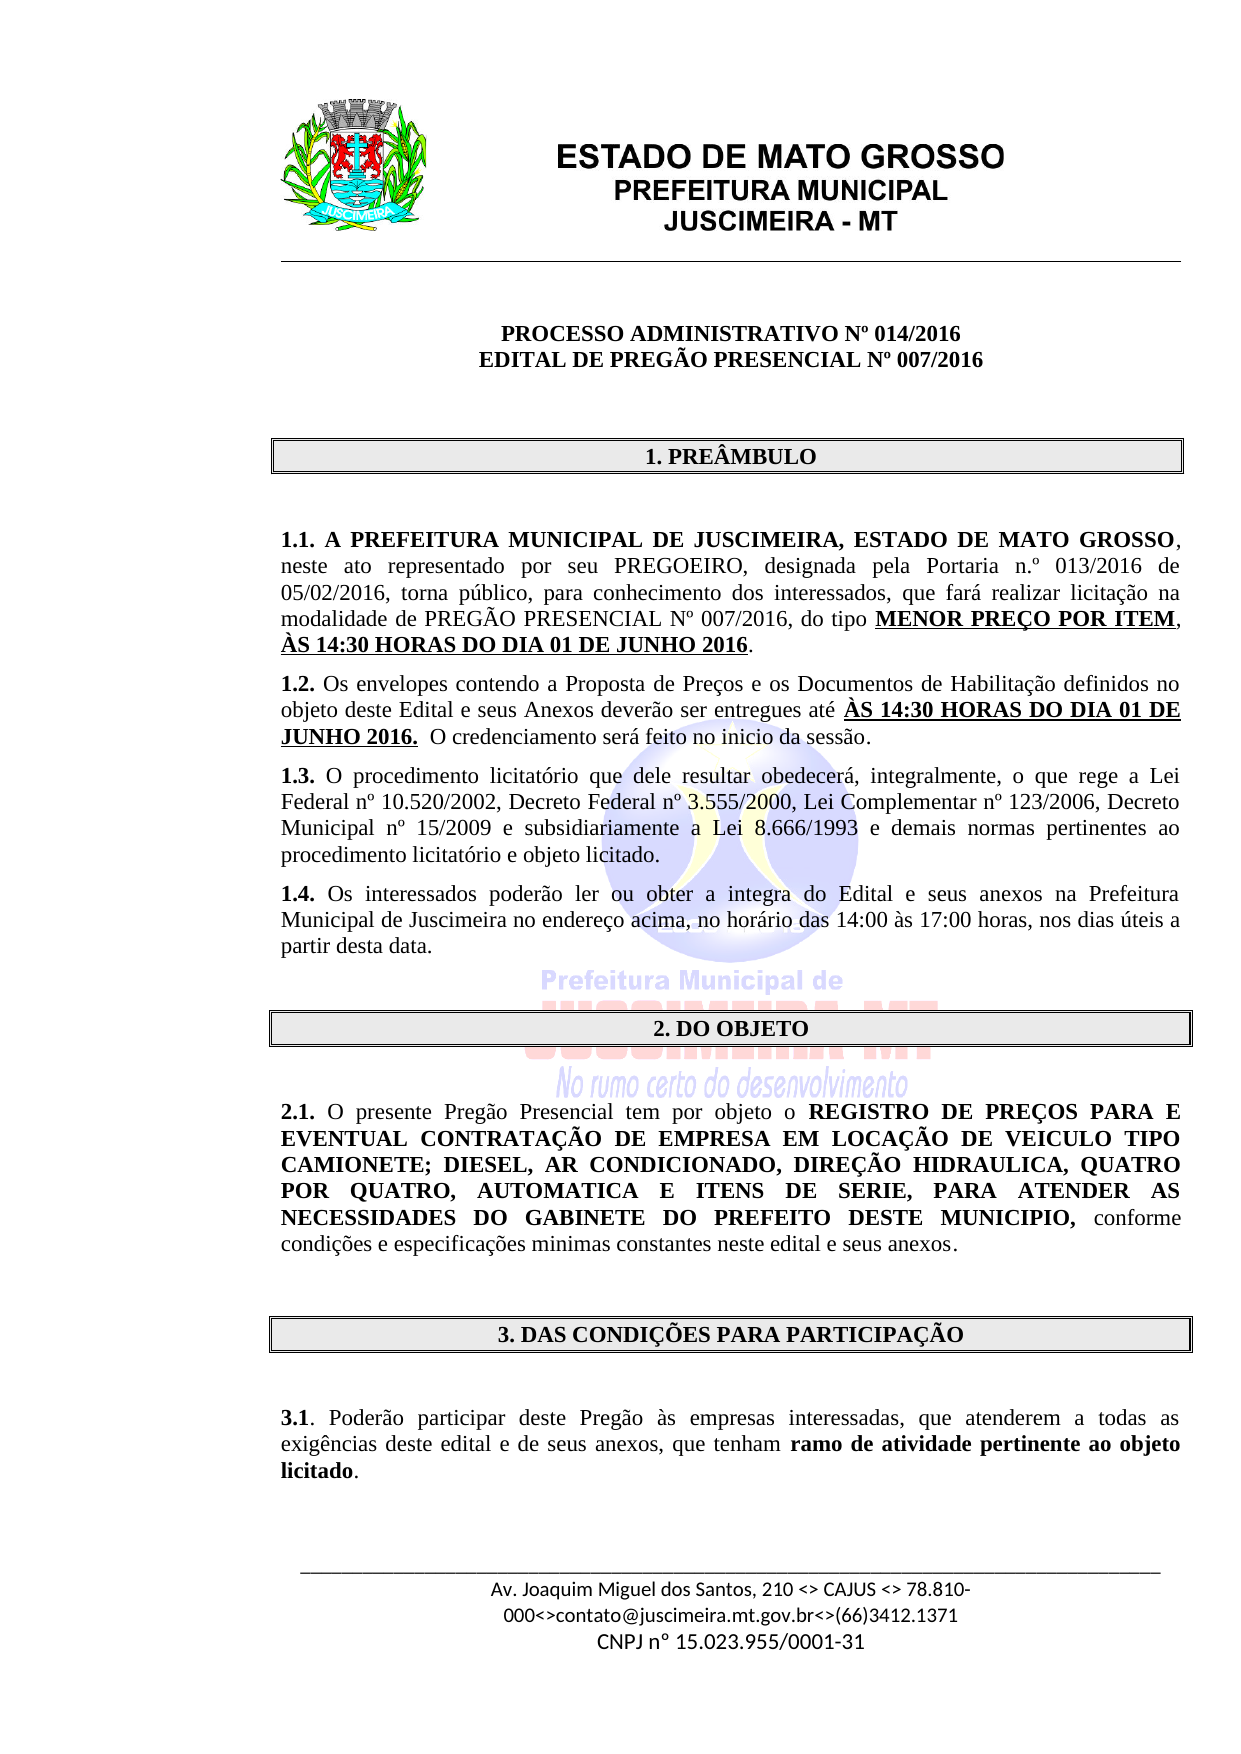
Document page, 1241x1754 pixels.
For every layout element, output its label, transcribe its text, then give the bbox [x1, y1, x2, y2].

picture [280, 99, 427, 231]
text 1.4. Os interessados poderão ler ou obter a integra do Edital e seus anexos na Prefeitura Municipal de Juscimeira no endereço acima, no horário das 14:00 às 17:00 horas, nos dias úteis a partir desta data. [281, 880, 1181, 959]
text 1.1. A PREFEITURA MUNICIPAL DE JUSCIMEIRA, ESTADO DE MATO GROSSO, neste ato representado por seu PREGOEIRO, designada pela Portaria n.º 013/2016 de 05/02/2016, torna público, para conhecimento dos interessados, que fará realizar licitação na modalidade de PREGÃO PRESENCIAL Nº 007/2016, do tipo MENOR PREÇO POR ITEM, ÀS 14:30 HORAS DO DIA 01 DE JUNHO 2016. [281, 526, 1181, 658]
text 1.2. Os envelopes contendo a Proposta de Preços e os Documentos de Habilitação definidos no objeto deste Edital e seus Anexos deverão ser entregues até ÀS 14:30 HORAS DO DIA 01 DE JUNHO 2016. O credenciamento será feito no inicio da sessão. [281, 670, 1181, 749]
text PROCESSO ADMINISTRATIVO Nº 014/2016 [281, 320, 1181, 346]
text EDITAL DE PREGÃO PRESENCIAL Nº 007/2016 [281, 346, 1181, 373]
picture [558, 144, 1004, 231]
text 3.1. Poderão participar deste Pregão às empresas interessadas, que atenderem a todas as exigências deste edital e de seus anexos, que tenham ramo de atividade pertinente ao objeto licitado. [281, 1404, 1181, 1483]
text 2.1. O presente Pregão Presencial tem por objeto o REGISTRO DE PREÇOS PARA E EVENTUAL CONTRATAÇÃO DE EMPRESA EM LOCAÇÃO DE VEICULO TIPO CAMIONETE; DIESEL, AR CONDICIONADO, DIREÇÃO HIDRAULICA, QUATRO POR QUATRO, AUTOMATICA E ITENS DE SERIE, PARA ATENDER AS NECESSIDADES DO GABINETE DO PREFEITO DESTE MUNICIPIO, conforme condições e especificações minimas constantes neste edital e seus anexos. [281, 1098, 1181, 1256]
text 1. PREÂMBULO [274, 441, 1181, 471]
text 1.3. O procedimento licitatório que dele resultar obedecerá, integralmente, o que rege a Lei Federal nº 10.520/2002, Decreto Federal nº 3.555/2000, Lei Complementar nº 123/2006, Decreto Municipal nº 15/2009 e subsidiariamente a Lei 8.666/1993 e demais normas pertinentes ao procedimento licitatório e objeto licitado. [281, 762, 1181, 867]
